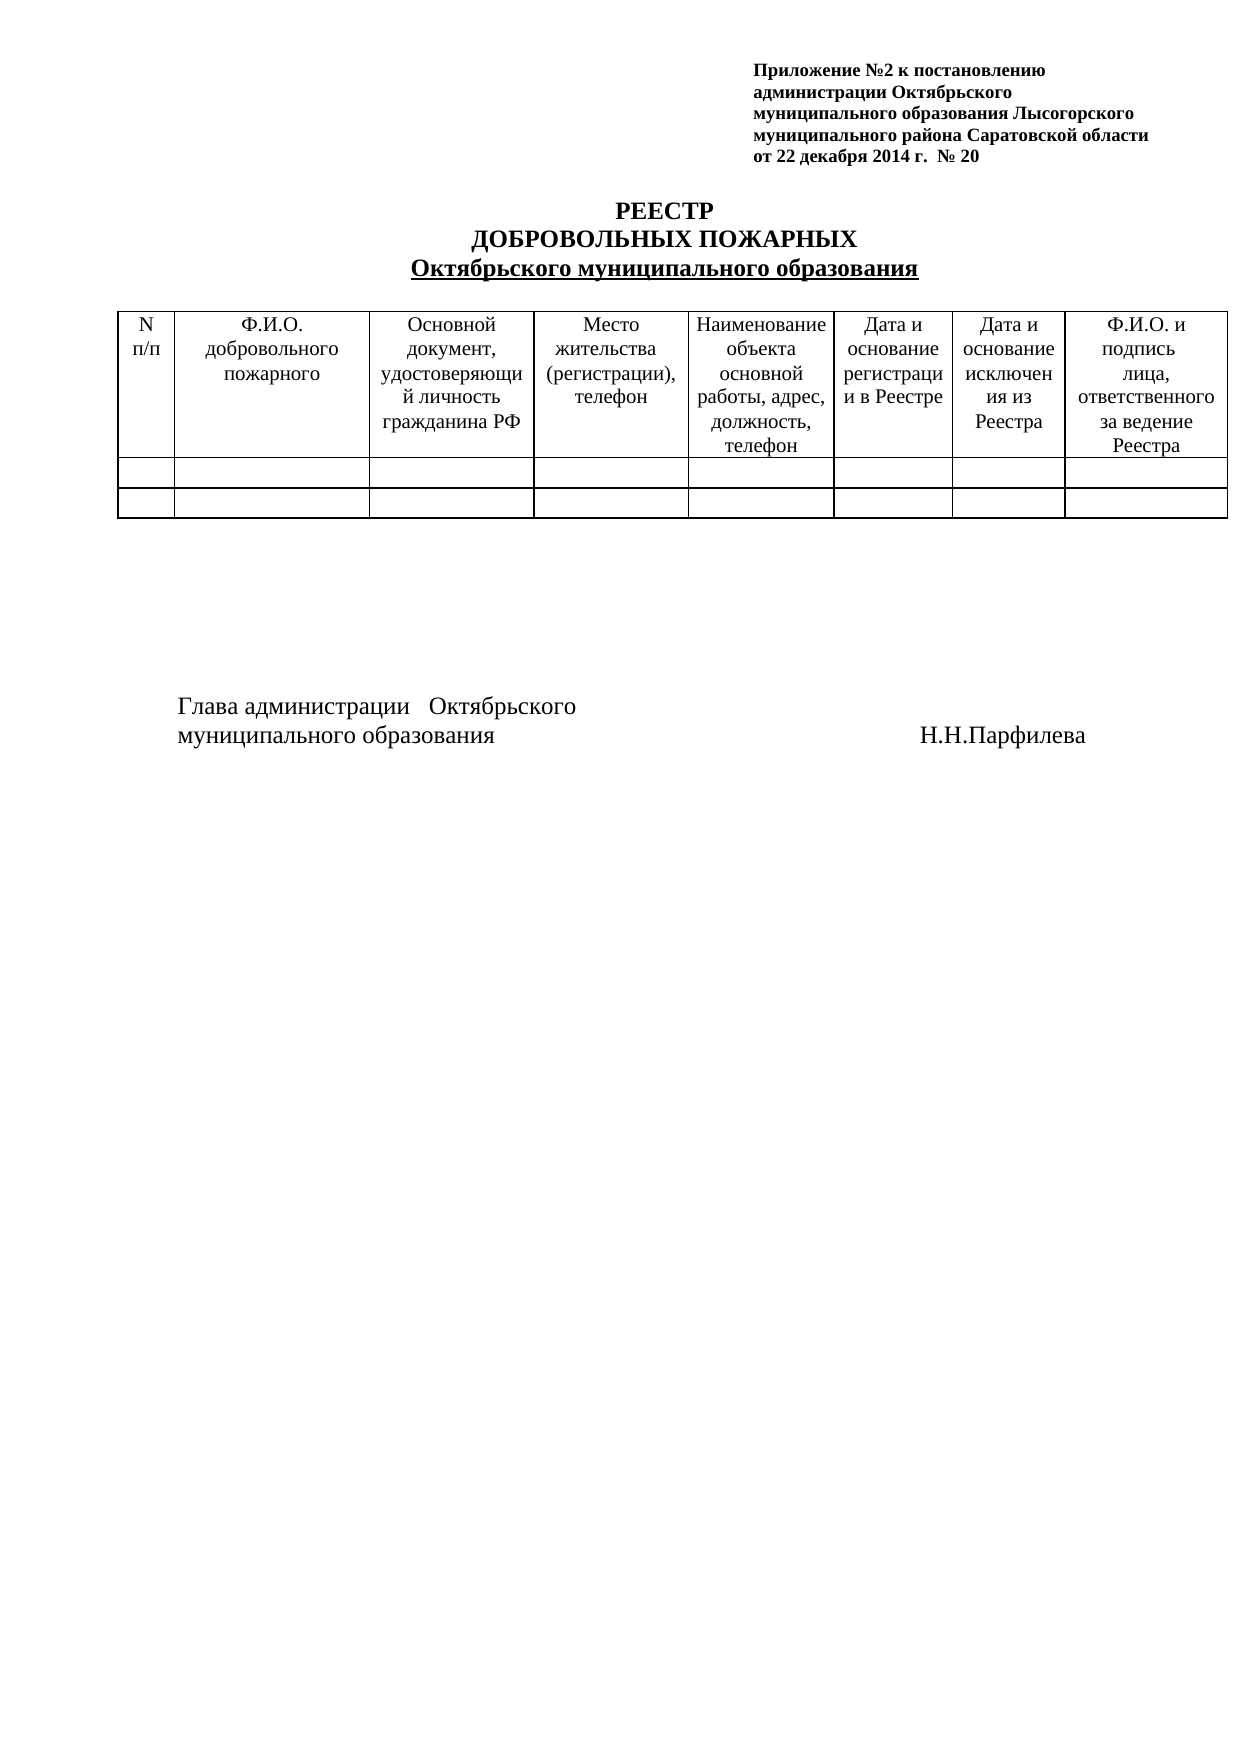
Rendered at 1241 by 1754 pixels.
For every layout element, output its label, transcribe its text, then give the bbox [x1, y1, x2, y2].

table_cell [370, 489, 533, 517]
table_header N п/п [119, 312, 174, 457]
table_cell [370, 458, 533, 487]
text ДОБРОВОЛЬНЫХ ПОЖАРНЫХ [177, 224, 1152, 253]
table_header Ф.И.О. добровольного пожарного [175, 312, 369, 457]
table_cell [953, 458, 1064, 487]
table_header Дата и основание исключения из Реестра [953, 312, 1064, 457]
table_cell [119, 489, 174, 517]
text Глава администрации Октябрьского [177, 691, 1152, 720]
table_cell [119, 458, 174, 487]
table_cell [689, 489, 833, 517]
table_cell [689, 458, 833, 487]
text Приложение №2 к постановлению администрации Октябрьского муниципального образования Лысогорского муниципального района Саратовской области от 22 декабря 2014 г. № 20 [753, 59, 1152, 167]
text Октябрьского муниципального образования [177, 253, 1152, 282]
table_cell [535, 458, 688, 487]
table_cell [835, 458, 952, 487]
table_header Наименование объекта основной работы, адрес, должность, телефон [689, 312, 833, 457]
table_header Место жительства (регистрации), телефон [535, 312, 688, 457]
table_cell [175, 489, 369, 517]
table_header Ф.И.О. и подпись лица, ответственного за ведение Реестра [1066, 312, 1227, 457]
table_cell [535, 489, 688, 517]
table_cell [1066, 489, 1227, 517]
table_header Основной документ, удостоверяющий личность гражданина РФ [370, 312, 533, 457]
table_cell [835, 489, 952, 517]
table_cell [953, 489, 1064, 517]
text РЕЕСТР [177, 196, 1152, 224]
table_cell [1066, 458, 1227, 487]
table_header Дата и основание регистрации в Реестре [835, 312, 952, 457]
table_cell [175, 458, 369, 487]
text муниципального образования Н.Н.Парфилева [177, 720, 1152, 749]
